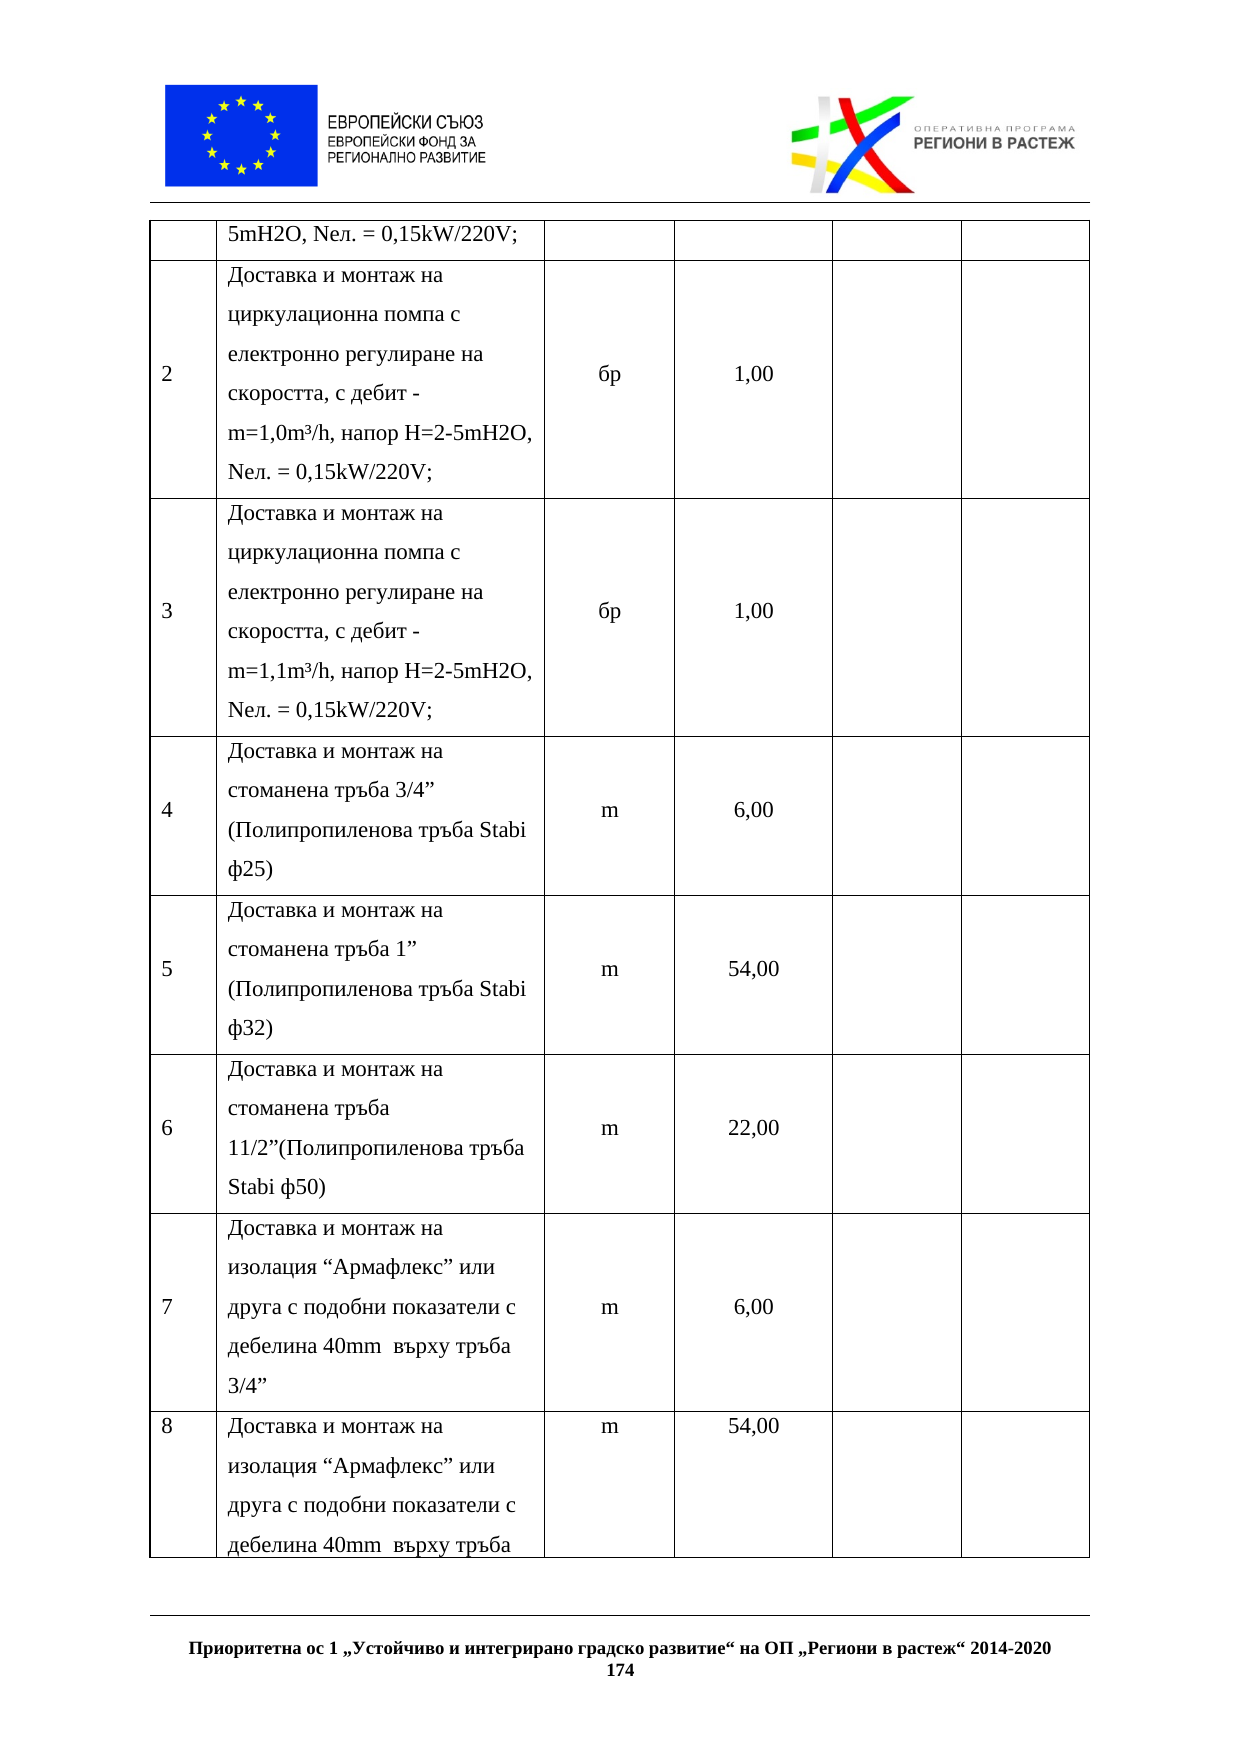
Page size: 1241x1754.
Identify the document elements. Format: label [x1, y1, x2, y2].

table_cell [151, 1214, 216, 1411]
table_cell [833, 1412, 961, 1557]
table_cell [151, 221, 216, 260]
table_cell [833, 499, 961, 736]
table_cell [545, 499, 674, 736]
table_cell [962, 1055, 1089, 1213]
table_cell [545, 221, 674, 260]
picture [150, 73, 513, 200]
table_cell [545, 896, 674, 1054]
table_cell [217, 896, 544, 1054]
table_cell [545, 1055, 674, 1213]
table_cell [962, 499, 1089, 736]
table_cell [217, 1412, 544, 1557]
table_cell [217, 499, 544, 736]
picture [776, 88, 1095, 200]
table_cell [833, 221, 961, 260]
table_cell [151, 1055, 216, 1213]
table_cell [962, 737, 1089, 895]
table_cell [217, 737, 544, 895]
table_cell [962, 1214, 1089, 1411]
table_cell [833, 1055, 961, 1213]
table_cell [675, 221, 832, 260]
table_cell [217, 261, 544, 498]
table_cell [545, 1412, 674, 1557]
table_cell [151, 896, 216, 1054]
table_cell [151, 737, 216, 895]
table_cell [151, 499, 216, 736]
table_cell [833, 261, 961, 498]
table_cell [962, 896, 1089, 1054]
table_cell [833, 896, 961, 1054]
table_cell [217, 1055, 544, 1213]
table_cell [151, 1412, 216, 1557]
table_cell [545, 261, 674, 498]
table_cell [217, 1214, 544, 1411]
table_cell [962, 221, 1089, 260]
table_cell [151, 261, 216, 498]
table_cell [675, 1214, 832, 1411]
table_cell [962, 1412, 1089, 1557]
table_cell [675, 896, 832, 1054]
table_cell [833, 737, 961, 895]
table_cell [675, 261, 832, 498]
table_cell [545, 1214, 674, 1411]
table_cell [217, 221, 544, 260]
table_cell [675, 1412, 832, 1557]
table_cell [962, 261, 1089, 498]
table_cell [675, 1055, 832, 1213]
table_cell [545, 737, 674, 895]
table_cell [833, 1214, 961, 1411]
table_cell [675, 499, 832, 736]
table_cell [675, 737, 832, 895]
